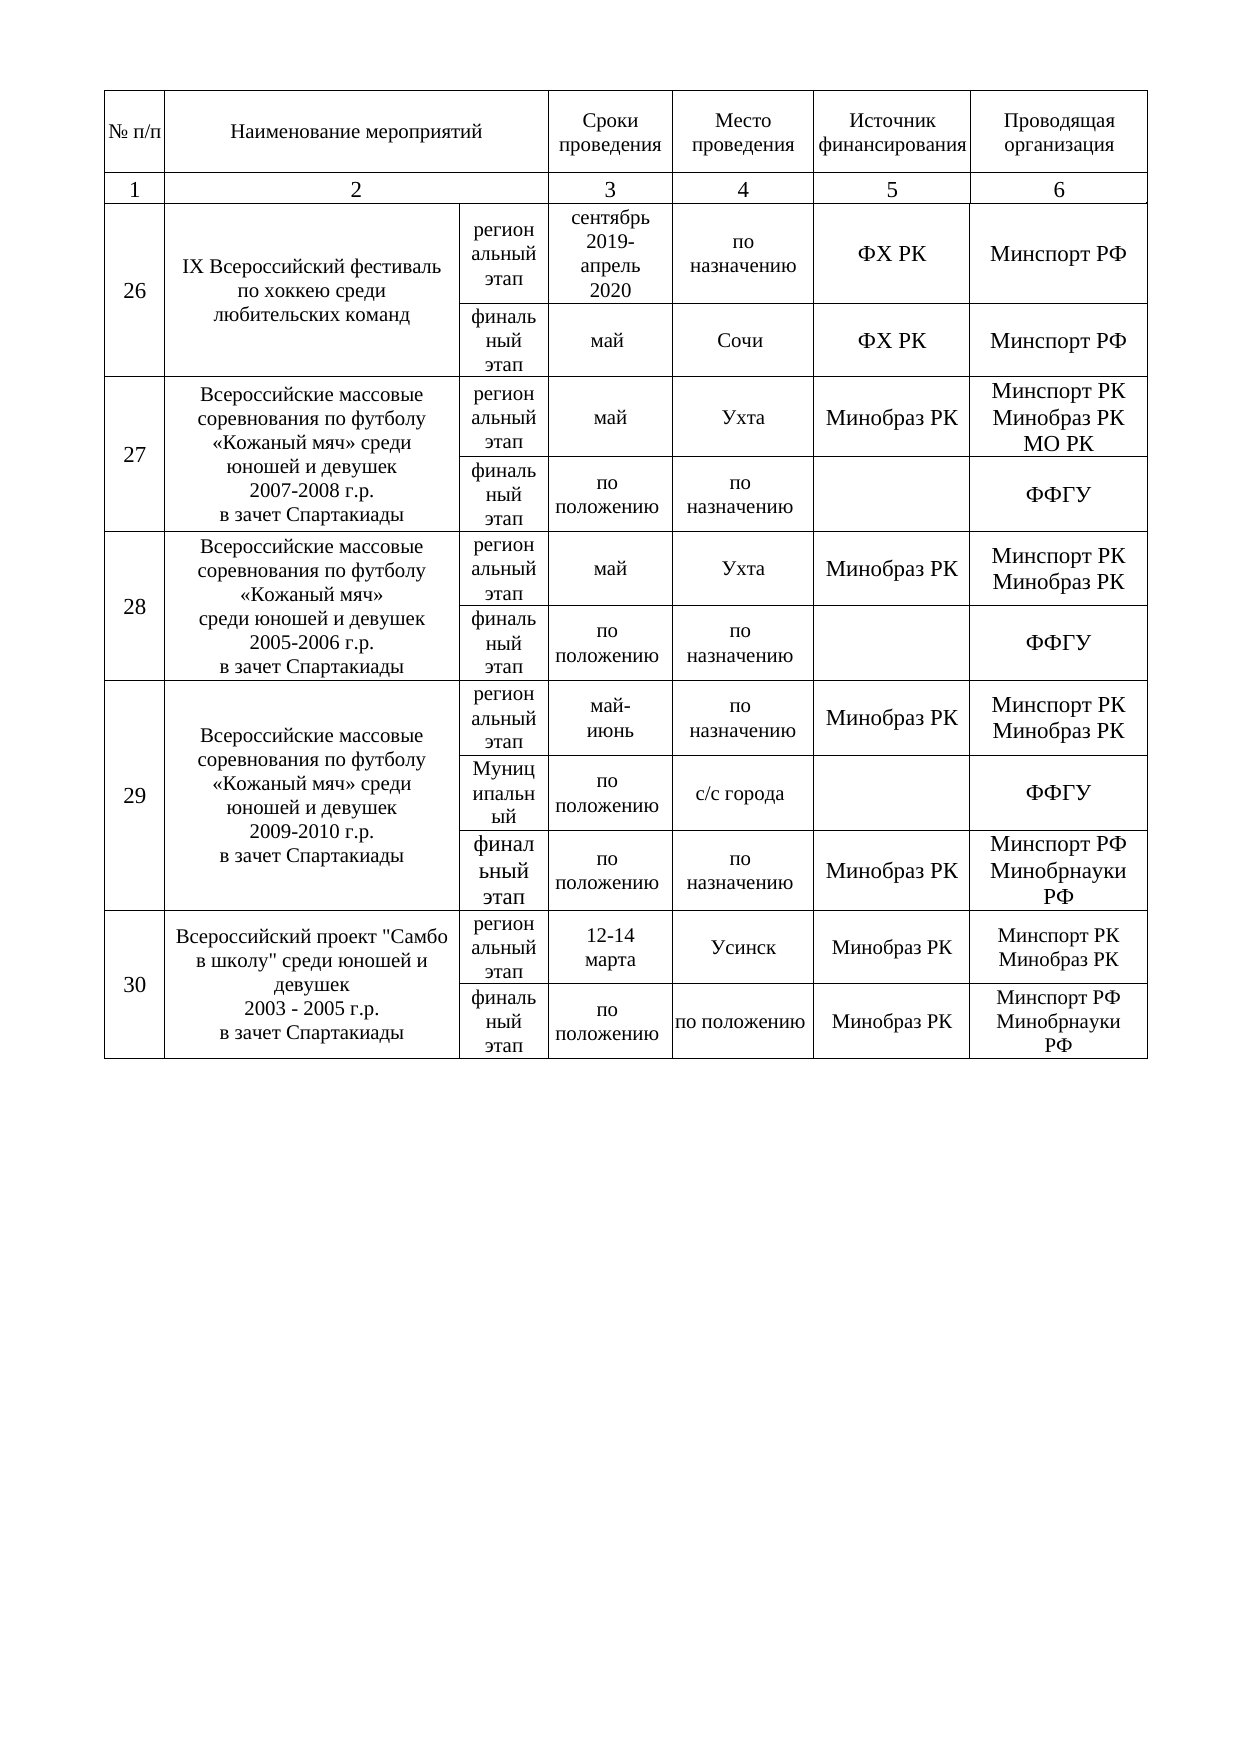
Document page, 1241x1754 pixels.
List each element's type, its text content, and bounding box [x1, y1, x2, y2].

table_cell по назначению [673, 457, 813, 531]
table_cell по положению [549, 457, 672, 531]
table_cell Минобраз РК [814, 681, 969, 754]
table_cell региональный этап [460, 204, 548, 303]
table_cell Минобраз РК [814, 377, 969, 456]
table_cell региональный этап [460, 681, 548, 754]
table_cell май- июнь [549, 681, 672, 754]
table_cell 26 [105, 204, 164, 376]
table_cell Всероссийские массовые соревнования по футболу «Кожаный мяч» среди юношей и девушек 2005-2006 г.р. в зачет Спартакиады [165, 532, 459, 679]
table_cell Минспорт РК Минобраз РК [970, 532, 1147, 604]
table_cell Ухта [673, 377, 813, 456]
table_header Наименование мероприятий [165, 91, 548, 172]
table_cell ФХ РК [814, 204, 969, 303]
table_cell сентябрь 2019- апрель 2020 [549, 204, 672, 303]
table_cell Минспорт РФ [970, 204, 1147, 303]
table_cell Минобраз РК [814, 984, 969, 1058]
table_cell региональный этап [460, 377, 548, 456]
table_cell ФФГУ [970, 457, 1147, 531]
table_cell по положению [549, 984, 672, 1058]
table_cell [814, 756, 969, 829]
table_cell Минспорт РК Минобраз РК МО РК [970, 377, 1147, 456]
table_header Проводящая организация [971, 91, 1147, 172]
table_cell Минспорт РК Минобраз РК [970, 681, 1147, 754]
table_cell по назначению [673, 681, 813, 754]
table_cell Ухта [673, 532, 813, 604]
table_cell по назначению [673, 204, 813, 303]
table_cell по назначению [673, 606, 813, 679]
table_cell май [549, 304, 672, 376]
table_cell финальный этап [460, 304, 548, 376]
table_header Источник финансирования [814, 91, 970, 172]
table_cell региональный этап [460, 911, 548, 983]
table_cell Сочи [673, 304, 813, 376]
table_cell 27 [105, 377, 164, 531]
table_cell 4 [673, 173, 813, 203]
table_cell Минспорт РК Минобраз РК [970, 911, 1147, 983]
table_cell по положению [549, 606, 672, 679]
table_cell финальный этап [460, 457, 548, 531]
table_cell 2 [165, 173, 548, 203]
table_cell Всероссийский проект "Самбо в школу" среди юношей и девушек 2003 - 2005 г.р. в зачет Спартакиады [165, 911, 459, 1058]
table_cell по положению [549, 831, 672, 909]
table_cell ФХ РК [814, 304, 969, 376]
table_cell 5 [814, 173, 970, 203]
table_header Место проведения [673, 91, 813, 172]
table_cell май [549, 377, 672, 456]
table_cell 6 [971, 173, 1147, 203]
table_cell 3 [549, 173, 672, 203]
table_cell Всероссийские массовые соревнования по футболу «Кожаный мяч» среди юношей и девушек 2009-2010 г.р. в зачет Спартакиады [165, 681, 459, 909]
table_header Сроки проведения [549, 91, 672, 172]
table_cell Минобраз РК [814, 532, 969, 604]
table_cell Минспорт РФ [970, 304, 1147, 376]
table_cell Усинск [673, 911, 813, 983]
table_cell с/с города [673, 756, 813, 829]
table_cell Минобраз РК [814, 911, 969, 983]
table_cell [814, 457, 969, 531]
table_cell 29 [105, 681, 164, 909]
table_cell финальный этап [460, 606, 548, 679]
table_cell по назначению [673, 831, 813, 909]
table_cell ФФГУ [970, 606, 1147, 679]
table_cell 28 [105, 532, 164, 679]
table_cell финальный этап [460, 831, 548, 909]
table_cell Минспорт РФ Минобрнауки РФ [970, 984, 1147, 1058]
table_cell 1 [105, 173, 164, 203]
table_header № п/п [105, 91, 164, 172]
table_cell региональный этап [460, 532, 548, 604]
table_cell IХ Всероссийский фестиваль по хоккею среди любительских команд [165, 204, 459, 376]
table_cell Всероссийские массовые соревнования по футболу «Кожаный мяч» среди юношей и девушек 2007-2008 г.р. в зачет Спартакиады [165, 377, 459, 531]
table_cell по положению [673, 984, 813, 1058]
table_cell по положению [549, 756, 672, 829]
table_cell ФФГУ [970, 756, 1147, 829]
table_cell Муниципальный [460, 756, 548, 829]
table_cell [814, 606, 969, 679]
table_cell 12-14 марта [549, 911, 672, 983]
table_cell май [549, 532, 672, 604]
table_cell 30 [105, 911, 164, 1058]
table_cell Минспорт РФ Минобрнауки РФ [970, 831, 1147, 909]
table_cell финальный этап [460, 984, 548, 1058]
table_cell Минобраз РК [814, 831, 969, 909]
